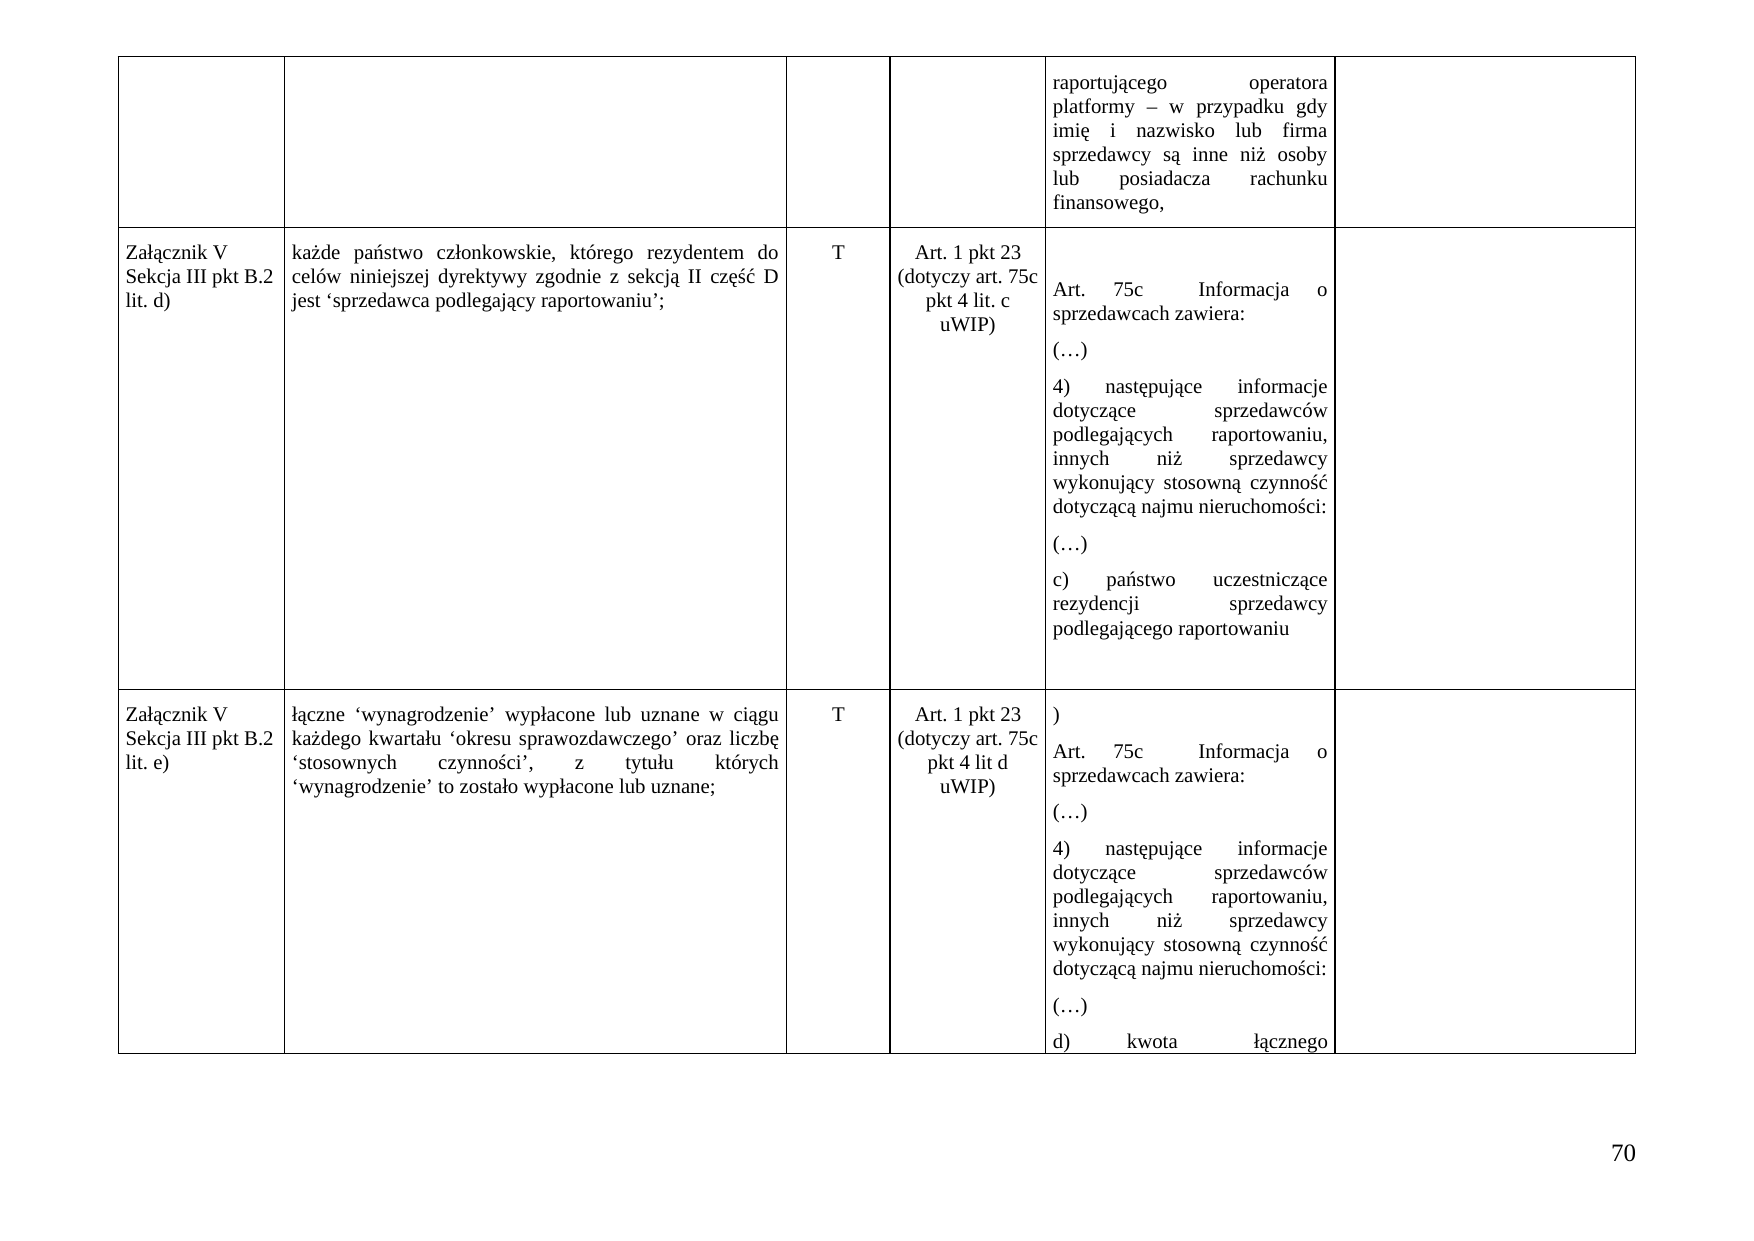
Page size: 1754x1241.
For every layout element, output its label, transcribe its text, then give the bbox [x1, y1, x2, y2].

table_cell T [787, 57, 889, 227]
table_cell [891, 57, 1045, 227]
table_cell [1336, 57, 1635, 227]
table_cell Art. 75c Informacja o sprzedawcach zawiera: (…) 4) następujące informacje dotyczące sprzedawców podlegających raportowaniu, innych niż sprzedawcy wykonujący stosowną czynność dotyczącą najmu nieruchomości: (…) c) państwo uczestniczące rezydencji sprzedawcy podlegającego raportowaniu [1046, 228, 1334, 688]
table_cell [1046, 57, 1334, 227]
table_cell T [787, 690, 889, 1053]
table_cell T [787, 228, 889, 688]
table_cell [1336, 228, 1635, 688]
table_cell każde państwo członkowskie, którego rezydentem do celów niniejszej dyrektywy zgodnie z sekcją II część D jest ‘sprzedawca podlegający raportowaniu’; [285, 228, 786, 688]
table_cell Załącznik V Sekcja III pkt B.2 lit. d) [119, 228, 284, 688]
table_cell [285, 690, 786, 1053]
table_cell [285, 57, 786, 227]
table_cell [119, 57, 284, 227]
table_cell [891, 690, 1045, 1053]
table_cell Art. 1 pkt 23 (dotyczy art. 75c pkt 4 lit. c uWIP) [891, 228, 1045, 688]
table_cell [119, 690, 284, 1053]
table_cell [1336, 690, 1635, 1053]
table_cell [1046, 690, 1334, 1053]
